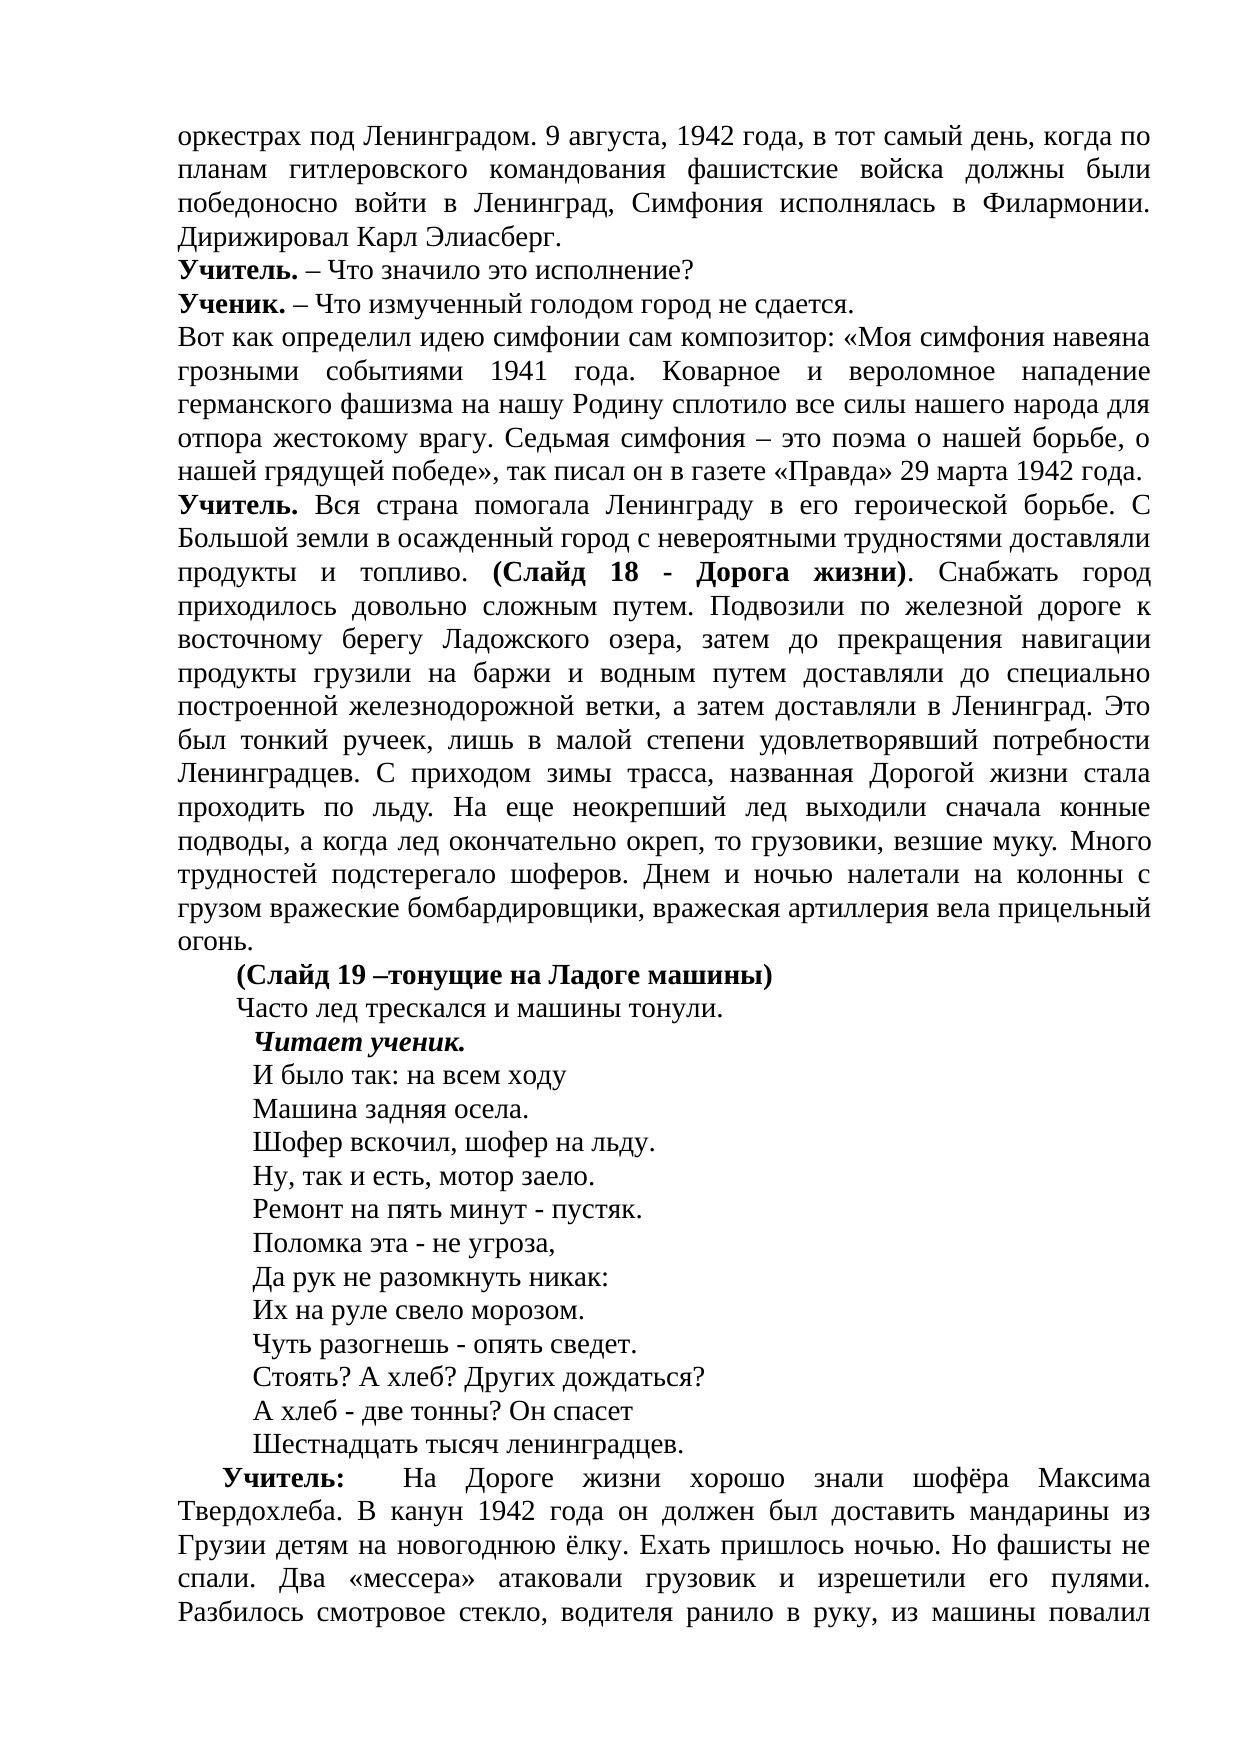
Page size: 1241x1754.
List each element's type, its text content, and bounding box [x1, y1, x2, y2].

text Поломка эта - не угроза, [252, 1225, 1152, 1259]
text Учитель. – Что значило это исполнение? Ученик. – Что измученный голодом город не сдается. [177, 252, 1152, 319]
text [177, 1460, 1152, 1628]
text Ну, так и есть, мотор заело. [252, 1158, 1152, 1192]
text Стоять? А хлеб? Других дождаться? [252, 1359, 1152, 1393]
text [177, 118, 1152, 252]
text И было так: на всем ходу [252, 1057, 1152, 1091]
text Да рук не разомкнуть никак: [252, 1259, 1152, 1292]
text Шестнадцать тысяч ленинградцев. [252, 1426, 1152, 1460]
text Шофер вскочил, шофер на льду. [252, 1124, 1152, 1158]
text (Слайд 19 –тонущие на Ладоге машины) [177, 957, 1152, 990]
text Читает ученик. [252, 1024, 1152, 1057]
text Часто лед трескался и машины тонули. [177, 990, 1152, 1024]
text Чуть разогнешь - опять сведет. [252, 1326, 1152, 1359]
text А хлеб - две тонны? Он спасет [252, 1393, 1152, 1426]
text Их на руле свело морозом. [252, 1292, 1152, 1326]
text Вот как определил идею симфонии сам композитор: «Моя симфония навеяна грозными событиями 1941 года. Коварное и вероломное нападение германского фашизма на нашу Родину сплотило все силы нашего народа для отпора жестокому врагу. Седьмая симфония – это поэма о нашей борьбе, о нашей грядущей победе», так писал он в газете «Правда» 29 марта 1942 года. [177, 319, 1152, 487]
text Учитель. Вся страна помогала Ленинграду в его героической борьбе. С Большой земли в осажденный город с невероятными трудностями доставляли продукты и топливо. (Слайд 18 - Дорога жизни). Снабжать город приходилось довольно сложным путем. Подвозили по железной дороге к восточному берегу Ладожского озера, затем до прекращения навигации продукты грузили на баржи и водным путем доставляли до специально построенной железнодорожной ветки, а затем доставляли в Ленинград. Это был тонкий ручеек, лишь в малой степени удовлетворявший потребности Ленинградцев. С приходом зимы трасса, названная Дорогой жизни стала проходить по льду. На еще неокрепший лед выходили сначала конные подводы, а когда лед окончательно окреп, то грузовики, везшие муку. Много трудностей подстерегало шоферов. Днем и ночью налетали на колонны с грузом вражеские бомбардировщики, вражеская артиллерия вела прицельный огонь. [177, 487, 1152, 957]
text Машина задняя осела. [252, 1091, 1152, 1124]
text Ремонт на пять минут - пустяк. [252, 1192, 1152, 1225]
